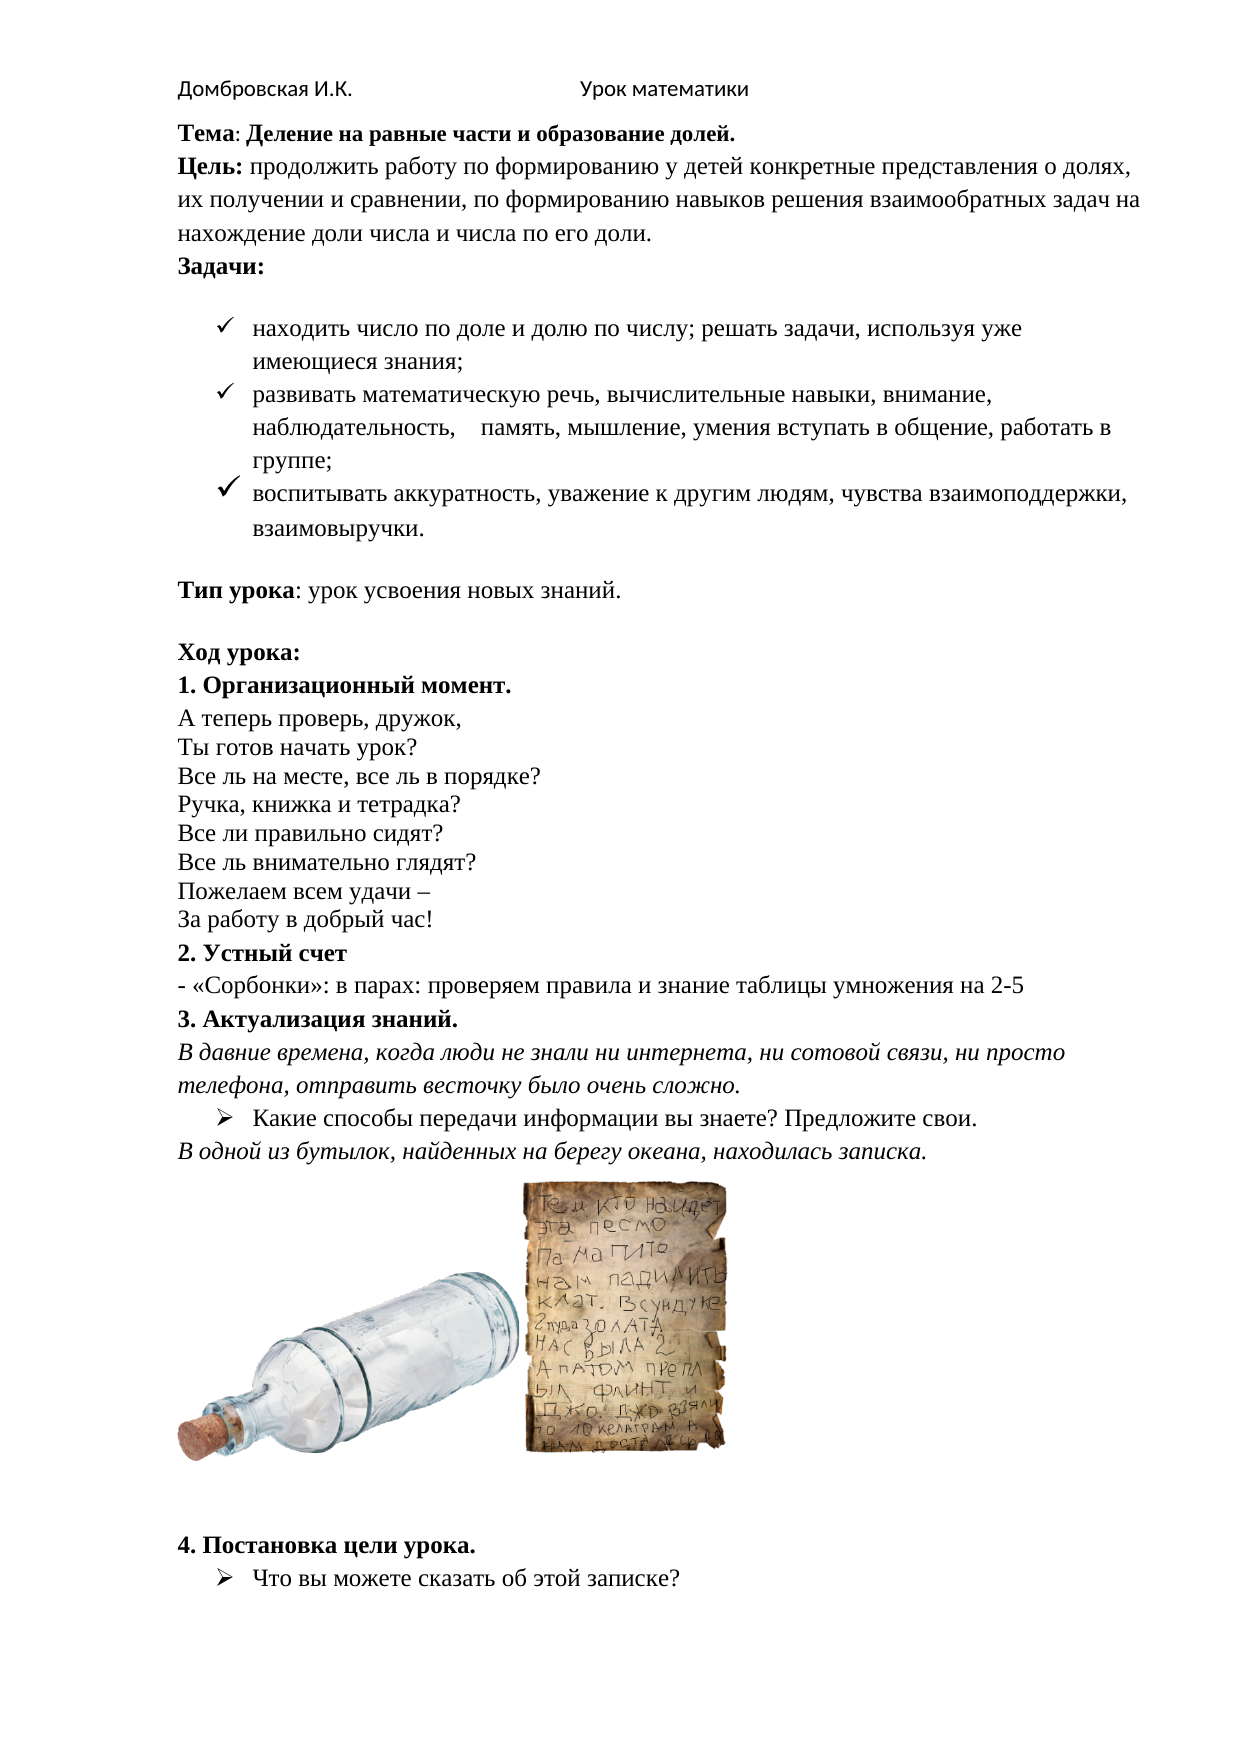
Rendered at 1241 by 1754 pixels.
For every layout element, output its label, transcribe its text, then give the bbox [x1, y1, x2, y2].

text Все ль внимательно глядят? [177, 847, 1152, 876]
list Какие способы передачи информации вы знаете? Предложите свои. [215, 1103, 1152, 1131]
list воспитывать аккуратность, уважение к другим людям, чувства взаимоподдержки, взаимовыручки. [215, 478, 1152, 542]
text Пожелаем всем удачи – [177, 876, 1152, 904]
text 2. Устный счет [177, 938, 1152, 966]
text За работу в добрый час! [177, 904, 1152, 933]
text А теперь проверь, дружок, [177, 703, 1152, 732]
text Все ль на месте, все ль в порядке? [177, 761, 1152, 789]
text В давние времена, когда люди не знали ни интернета, ни сотовой связи, ни просто телефона, отправить весточку было очень сложно. [177, 1037, 1152, 1098]
list находить число по доле и долю по числу; решать задачи, используя уже имеющиеся знания; [215, 313, 1152, 375]
text Задачи: [177, 251, 1152, 279]
picture [177, 1168, 739, 1461]
text Ручка, книжка и тетрадка? [177, 789, 1152, 818]
text 1. Организационный момент. [177, 670, 1152, 699]
text Тип урока: урок усвоения новых знаний. [177, 575, 1152, 604]
text Ход урока: [177, 637, 1152, 666]
text 4. Постановка цели урока. [177, 1531, 1152, 1559]
text Цель: продолжить работу по формированию у детей конкретные представления о долях, их получении и сравнении, по формированию навыков решения взаимообратных задач на нахождение доли числа и числа по его доли. [177, 151, 1152, 247]
text Ты готов начать урок? [177, 732, 1152, 761]
list развивать математическую речь, вычислительные навыки, внимание, наблюдательность, память, мышление, умения вступать в общение, работать в группе; [215, 379, 1152, 474]
list Что вы можете сказать об этой записке? [215, 1563, 1152, 1592]
text Тема: Деление на равные части и образование долей. [177, 118, 1152, 147]
text Все ли правильно сидят? [177, 818, 1152, 847]
text 3. Актуализация знаний. [177, 1004, 1152, 1032]
text - «Сорбонки»: в парах: проверяем правила и знание таблицы умножения на 2-5 [177, 971, 1152, 999]
